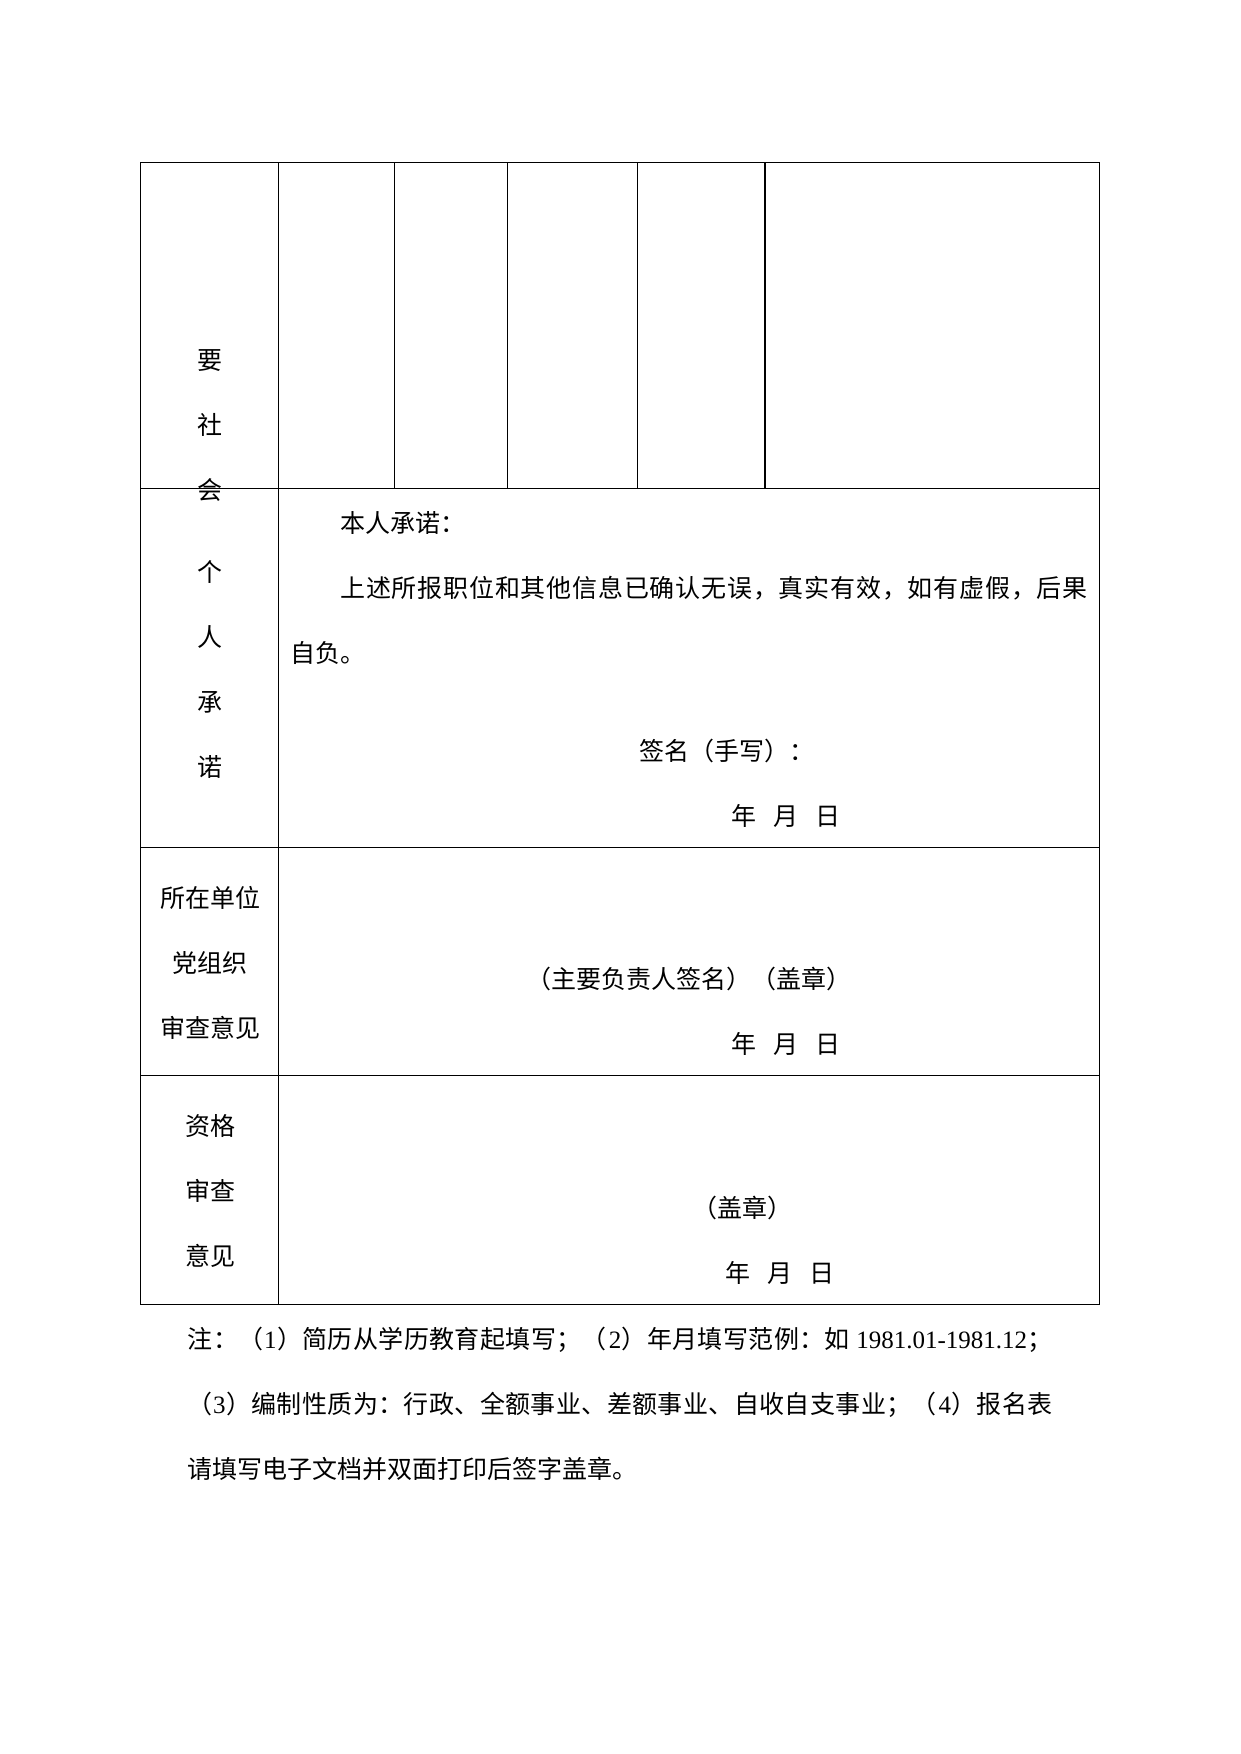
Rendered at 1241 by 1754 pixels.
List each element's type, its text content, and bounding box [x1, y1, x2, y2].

table_cell [279, 163, 394, 488]
table_cell [508, 163, 637, 488]
text 注：（1）简历从学历教育起填写；（2）年月填写范例：如1981.01-1981.12；（3）编制性质为：行政、全额事业、差额事业、自收自支事业；（4）报名表请填写电子文档并双面打印后签字盖章。 [187, 1305, 1053, 1500]
table_cell （主要负责人签名）（盖章） 年 月 日 [279, 848, 1099, 1075]
table_cell （盖章） 年 月 日 [279, 1076, 1099, 1304]
table_cell 资格 审查 意见 [141, 1076, 278, 1304]
table_cell [766, 163, 1099, 488]
table_cell [395, 163, 507, 488]
table_cell [638, 163, 764, 488]
table_cell 个 人 承 诺 [141, 489, 278, 847]
table_cell 所在单位 党组织 审查意见 [141, 848, 278, 1075]
table_cell 本人承诺： 上述所报职位和其他信息已确认无误，真实有效，如有虚假，后果自负。 签名（手写）： 年 月 日 [279, 489, 1099, 847]
